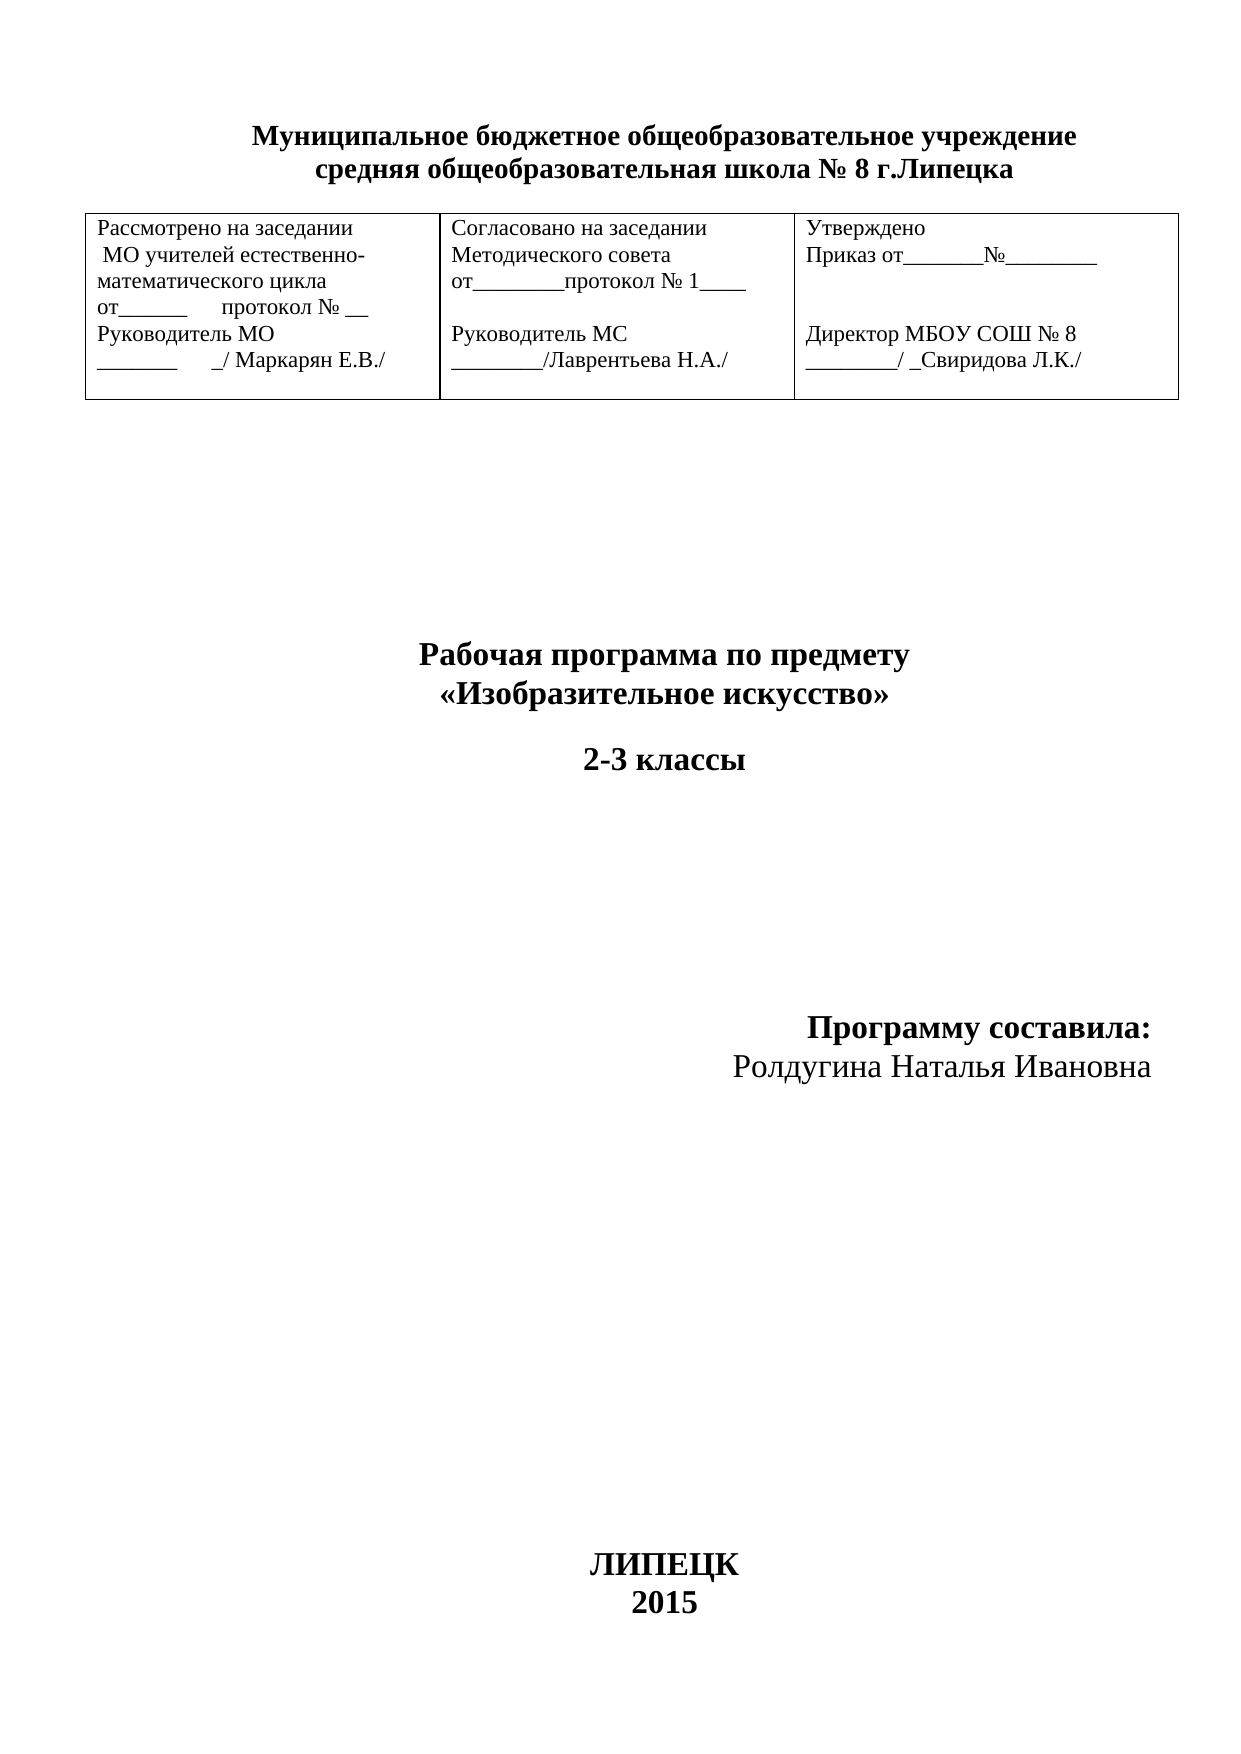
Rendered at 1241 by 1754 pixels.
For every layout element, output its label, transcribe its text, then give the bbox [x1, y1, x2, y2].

text средняя общеобразовательная школа № .Липецка [177, 152, 1152, 185]
text 2015 [177, 1583, 1152, 1621]
text 2-3 классы [177, 739, 1152, 778]
table_header Согласовано на заседании Методического совета от________протокол № 1____ Руководитель МС ________/Лаврентьева Н.А./ [441, 214, 794, 399]
table_header Утверждено Приказ от_______№________ Директор МБОУ СОШ № 8 ________/ _Свиридова Л.К./ [795, 214, 1178, 399]
text Рабочая программа по предмету [177, 634, 1152, 673]
text Ролдугина Наталья Ивановна [177, 1046, 1152, 1084]
text Программу составила: [177, 1008, 1152, 1046]
text «Изобразительное искусство» [177, 673, 1152, 711]
text Муниципальное бюджетное общеобразовательное учреждение [177, 118, 1152, 152]
table_header Рассмотрено на заседании МО учителей естественно-математического цикла от______ протокол № __ Руководитель МО _______ _/ Маркарян Е.В./ [86, 214, 439, 399]
text ЛИПЕЦК [177, 1544, 1152, 1583]
